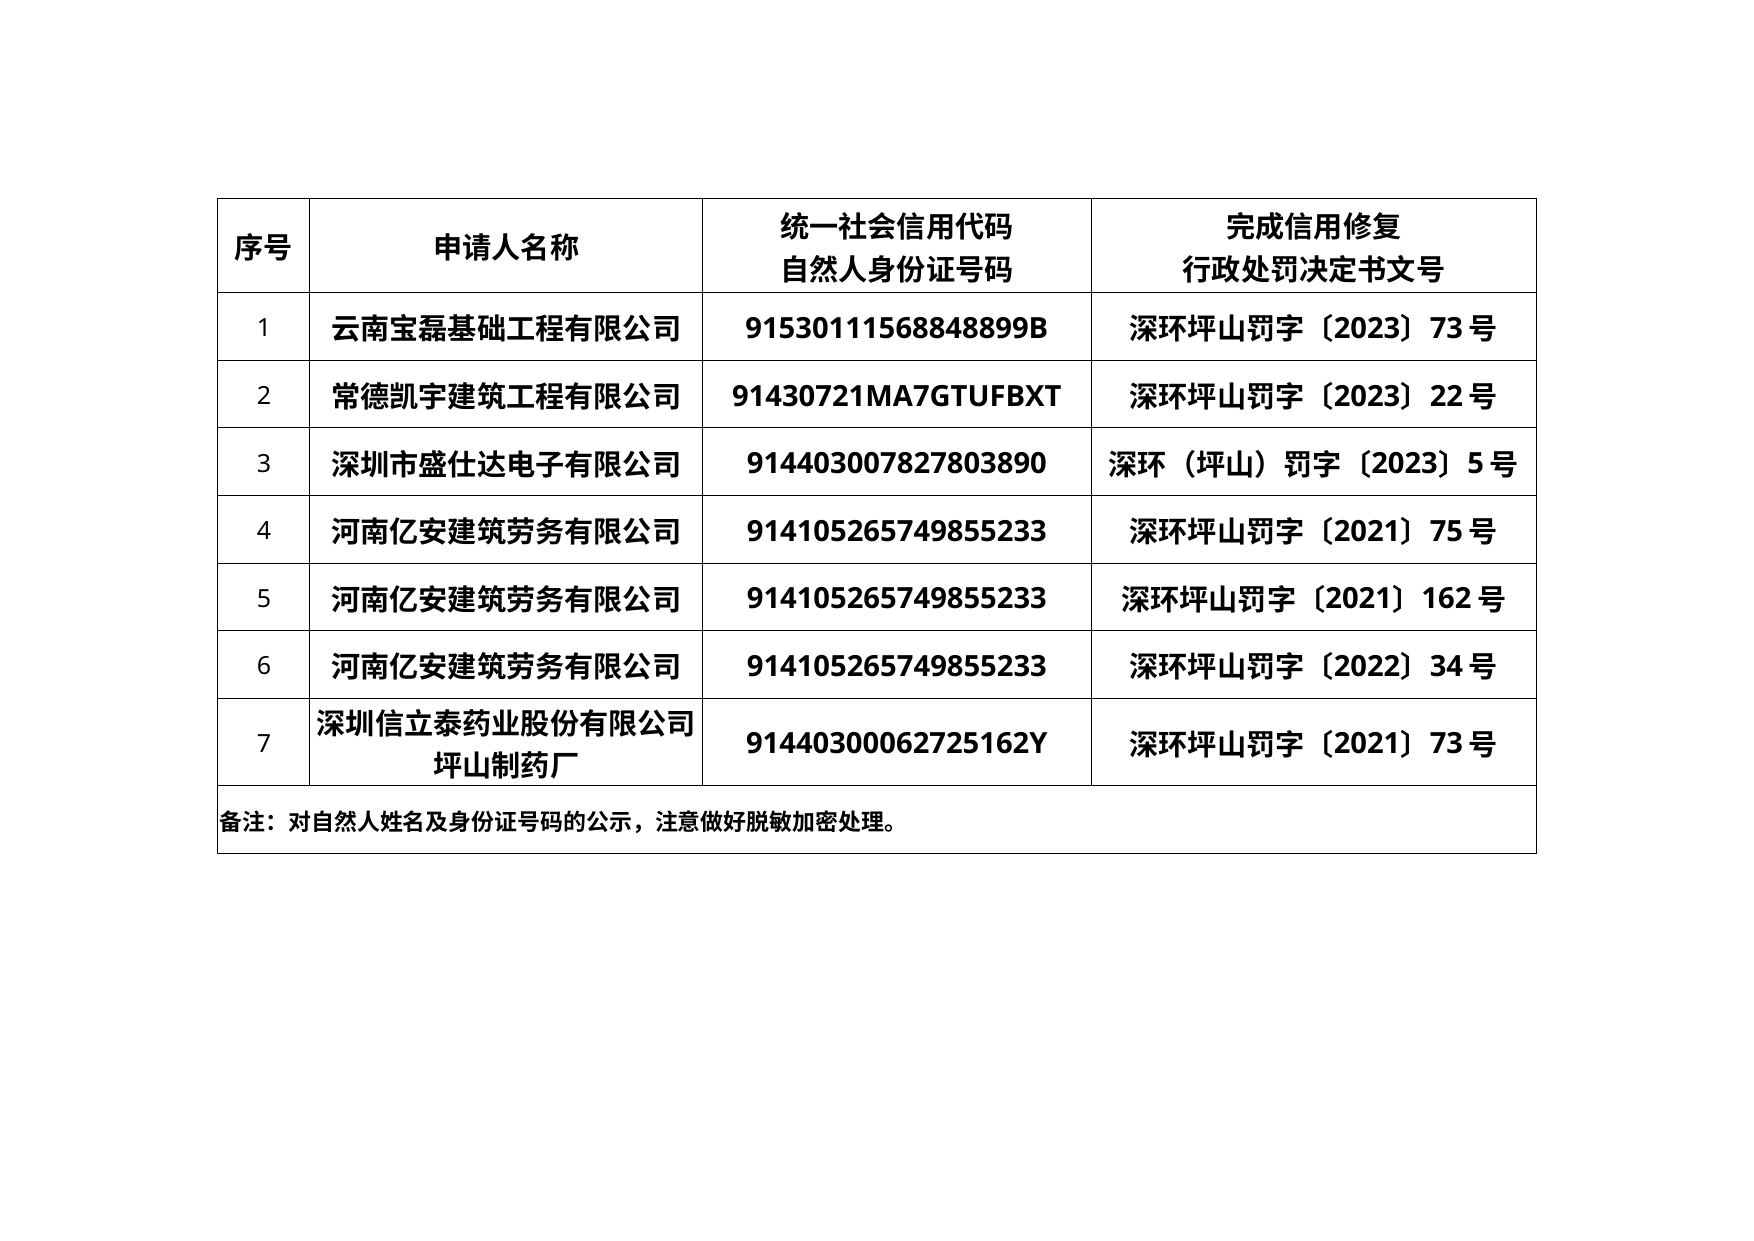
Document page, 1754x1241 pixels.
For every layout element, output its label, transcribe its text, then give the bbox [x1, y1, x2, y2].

table_header 统一社会信用代码 自然人身份证号码 [703, 199, 1091, 292]
table_cell 河南亿安建筑劳务有限公司 [310, 631, 702, 698]
table_cell 深环坪山罚字〔2023〕73号 [1092, 293, 1536, 359]
table_cell 91430721MA7GTUFBXT [703, 361, 1091, 427]
table_cell 91440300062725162Y [703, 699, 1091, 785]
table_header 申请人名称 [310, 199, 702, 292]
table_cell 深环（坪山）罚字〔2023〕5号 [1092, 428, 1536, 495]
table_cell 7 [218, 699, 309, 785]
table_cell 914105265749855233 [703, 631, 1091, 698]
table_cell 1 [218, 293, 309, 359]
table_cell 深环坪山罚字〔2021〕73号 [1092, 699, 1536, 785]
table_header 完成信用修复 行政处罚决定书文号 [1092, 199, 1536, 292]
table_cell 深圳信立泰药业股份有限公司坪山制药厂 [310, 699, 702, 785]
table_cell 深环坪山罚字〔2022〕34号 [1092, 631, 1536, 698]
table_cell 914105265749855233 [703, 564, 1091, 630]
table_cell 914105265749855233 [703, 496, 1091, 562]
table_cell 河南亿安建筑劳务有限公司 [310, 496, 702, 562]
table_cell 云南宝磊基础工程有限公司 [310, 293, 702, 359]
table_cell 5 [218, 564, 309, 630]
table_cell 2 [218, 361, 309, 427]
table_cell 914403007827803890 [703, 428, 1091, 495]
table_cell 河南亿安建筑劳务有限公司 [310, 564, 702, 630]
table_cell 6 [218, 631, 309, 698]
table_cell 备注：对自然人姓名及身份证号码的公示，注意做好脱敏加密处理。 [218, 786, 1536, 853]
table_cell 3 [218, 428, 309, 495]
table_cell 深圳市盛仕达电子有限公司 [310, 428, 702, 495]
table_cell 91530111568848899B [703, 293, 1091, 359]
table_cell 深环坪山罚字〔2021〕162号 [1092, 564, 1536, 630]
table_cell 4 [218, 496, 309, 562]
table_cell 深环坪山罚字〔2021〕75号 [1092, 496, 1536, 562]
table_cell 深环坪山罚字〔2023〕22号 [1092, 361, 1536, 427]
table_header 序号 [218, 199, 309, 292]
table_cell 常德凯宇建筑工程有限公司 [310, 361, 702, 427]
